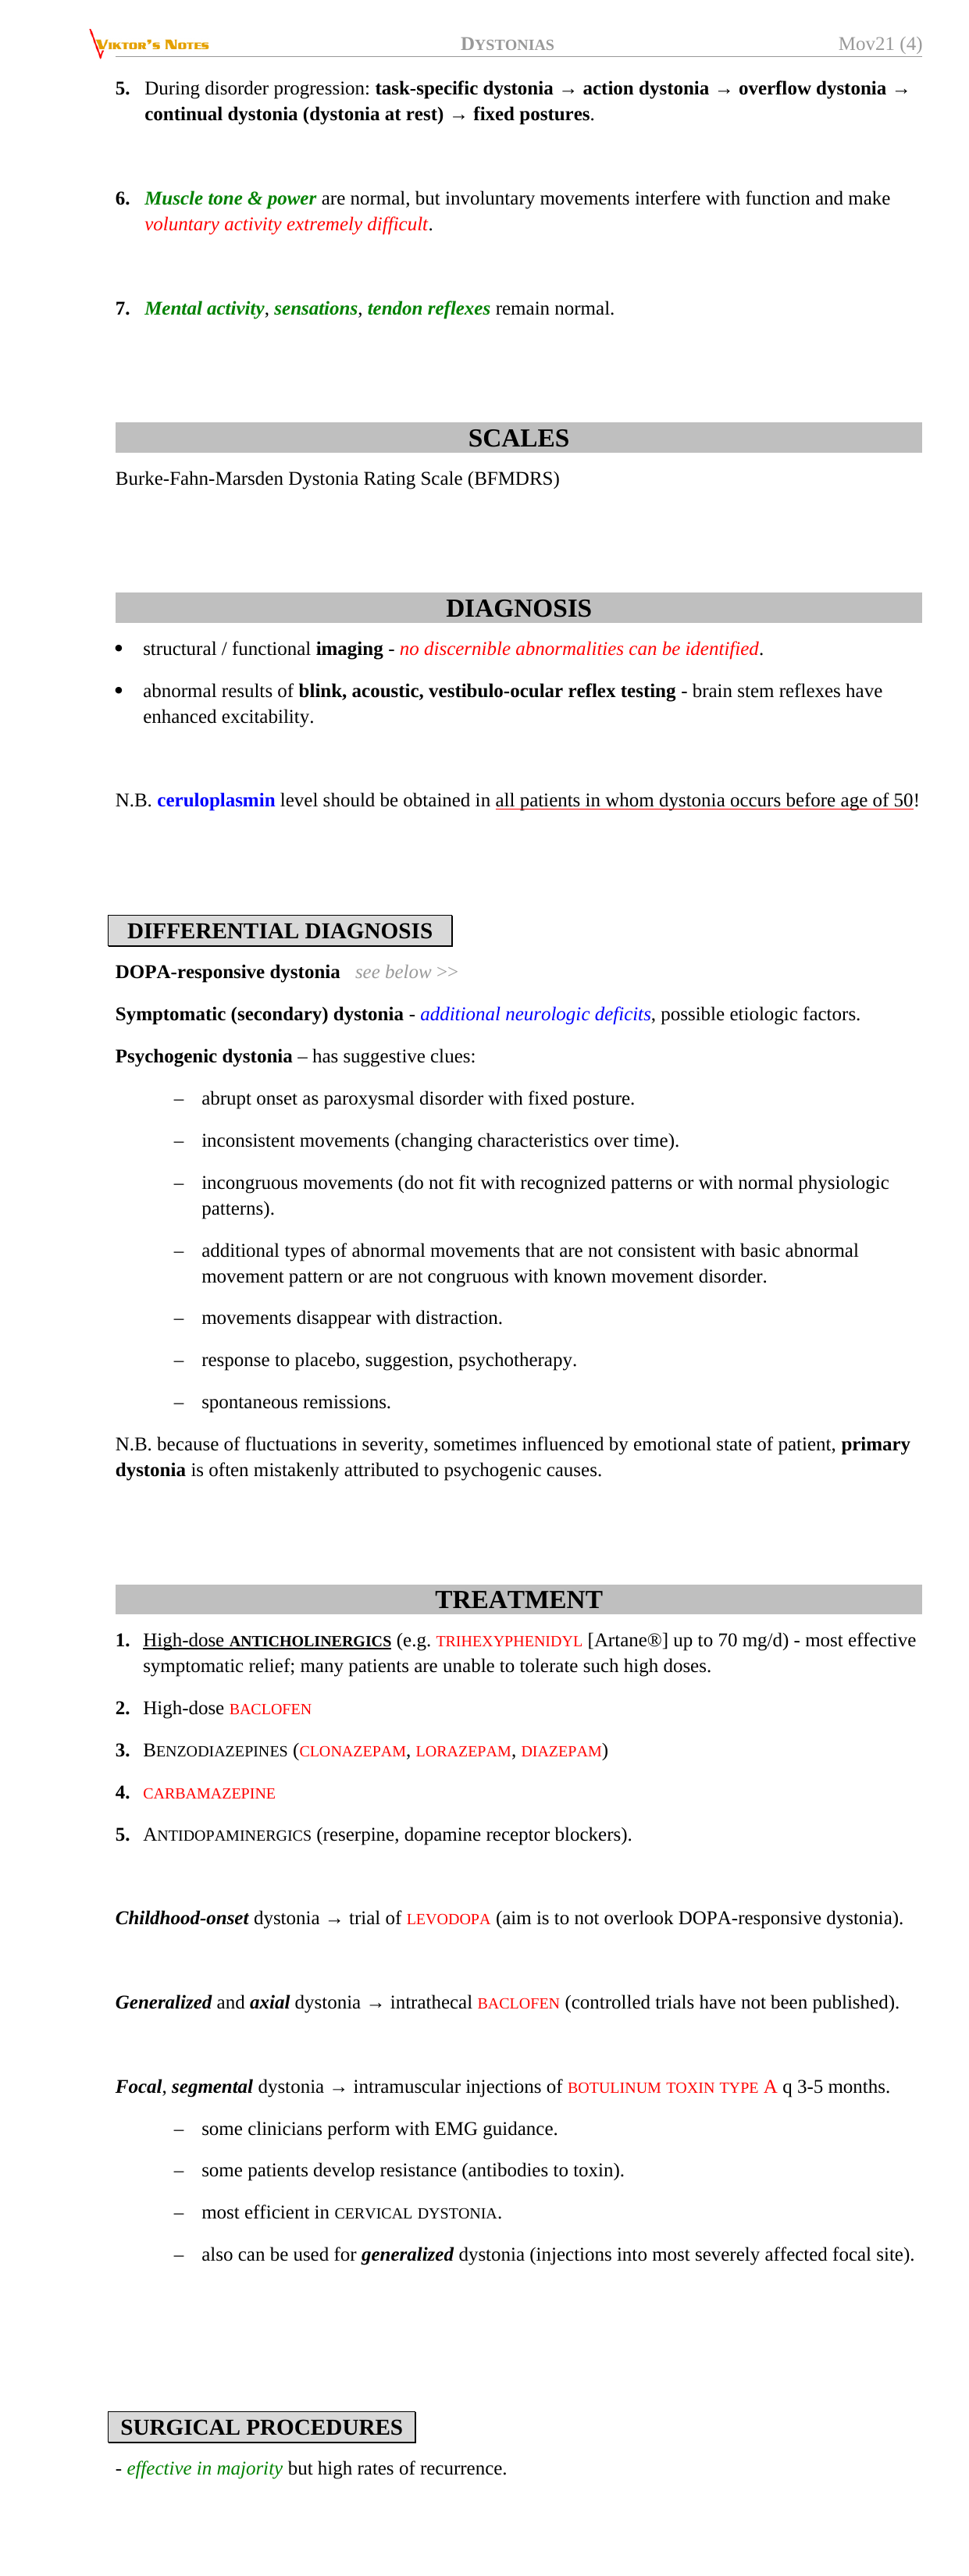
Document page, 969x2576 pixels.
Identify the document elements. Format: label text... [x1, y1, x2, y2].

list Benzodiazepines (clonazepam, lorazepam, diazepam) [116, 1738, 922, 1761]
list Muscle tone & power are normal, but involuntary movements interfere with function and make voluntary activity extremely difficult. [116, 187, 922, 235]
list some clinicians perform with EMG guidance. [174, 2117, 922, 2139]
text Generalized and axial dystonia → intrathecal baclofen (controlled trials have not been published). [116, 1991, 922, 2013]
text - effective in majority but high rates of recurrence. [116, 2457, 922, 2479]
list spontaneous remissions. [174, 1390, 922, 1413]
list Antidopaminergics (reserpine, dopamine receptor blockers). [116, 1823, 922, 1845]
list During disorder progression: task-specific dystonia → action dystonia → overflow dystonia → continual dystonia (dystonia at rest) → fixed postures. [116, 76, 922, 125]
text Differential diagnosis [109, 916, 451, 945]
text N.B. because of fluctuations in severity, sometimes influenced by emotional state of patient, primary dystonia is often mistakenly attributed to psychogenic causes. [116, 1432, 922, 1481]
picture [87, 29, 210, 61]
list structural / functional imaging - no discernible abnormalities can be identified. [116, 637, 922, 660]
list carbamazepine [116, 1781, 922, 1802]
text Psychogenic dystonia – has suggestive clues: [116, 1044, 922, 1067]
list abnormal results of blink, acoustic, vestibulo-ocular reflex testing - brain stem reflexes have enhanced excitability. [116, 679, 922, 728]
text N.B. ceruloplasmin level should be obtained in all patients in whom dystonia occurs before age of 50! [116, 789, 922, 811]
list inconsistent movements (changing characteristics over time). [174, 1129, 922, 1151]
text DOPA-responsive dystonia see below >> [116, 961, 922, 983]
list incongruous movements (do not fit with recognized patterns or with normal physiologic patterns). [174, 1171, 922, 1219]
text Scales [116, 422, 922, 453]
text Diagnosis [116, 592, 922, 623]
list most efficient in cervical dystonia. [174, 2201, 922, 2223]
text Surgical procedures [109, 2412, 415, 2442]
list also can be used for generalized dystonia (injections into most severely affected focal site). [174, 2243, 922, 2265]
list High-dose anticholinergics (e.g. trihexyphenidyl [Artane®] up to 70 mg/d) - most effective symptomatic relief; many patients are unable to tolerate such high doses. [116, 1628, 922, 1677]
list response to placebo, suggestion, psychotherapy. [174, 1348, 922, 1371]
list High-dose baclofen [116, 1696, 922, 1719]
text Focal, segmental dystonia → intramuscular injections of botulinum toxin type A q 3-5 months. [116, 2075, 922, 2097]
list some patients develop resistance (antibodies to toxin). [174, 2159, 922, 2181]
list abrupt onset as paroxysmal disorder with fixed posture. [174, 1087, 922, 1109]
list movements disappear with distraction. [174, 1306, 922, 1329]
text Treatment [116, 1585, 922, 1614]
text Burke-Fahn-Marsden Dystonia Rating Scale (BFMDRS) [116, 467, 922, 489]
text Symptomatic (secondary) dystonia - additional neurologic deficits, possible etiologic factors. [116, 1002, 922, 1025]
list additional types of abnormal movements that are not consistent with basic abnormal movement pattern or are not congruous with known movement disorder. [174, 1239, 922, 1286]
list Mental activity, sensations, tendon reflexes remain normal. [116, 297, 922, 318]
text Childhood-onset dystonia → trial of levodopa (aim is to not overlook DOPA-responsive dystonia). [116, 1906, 922, 1929]
